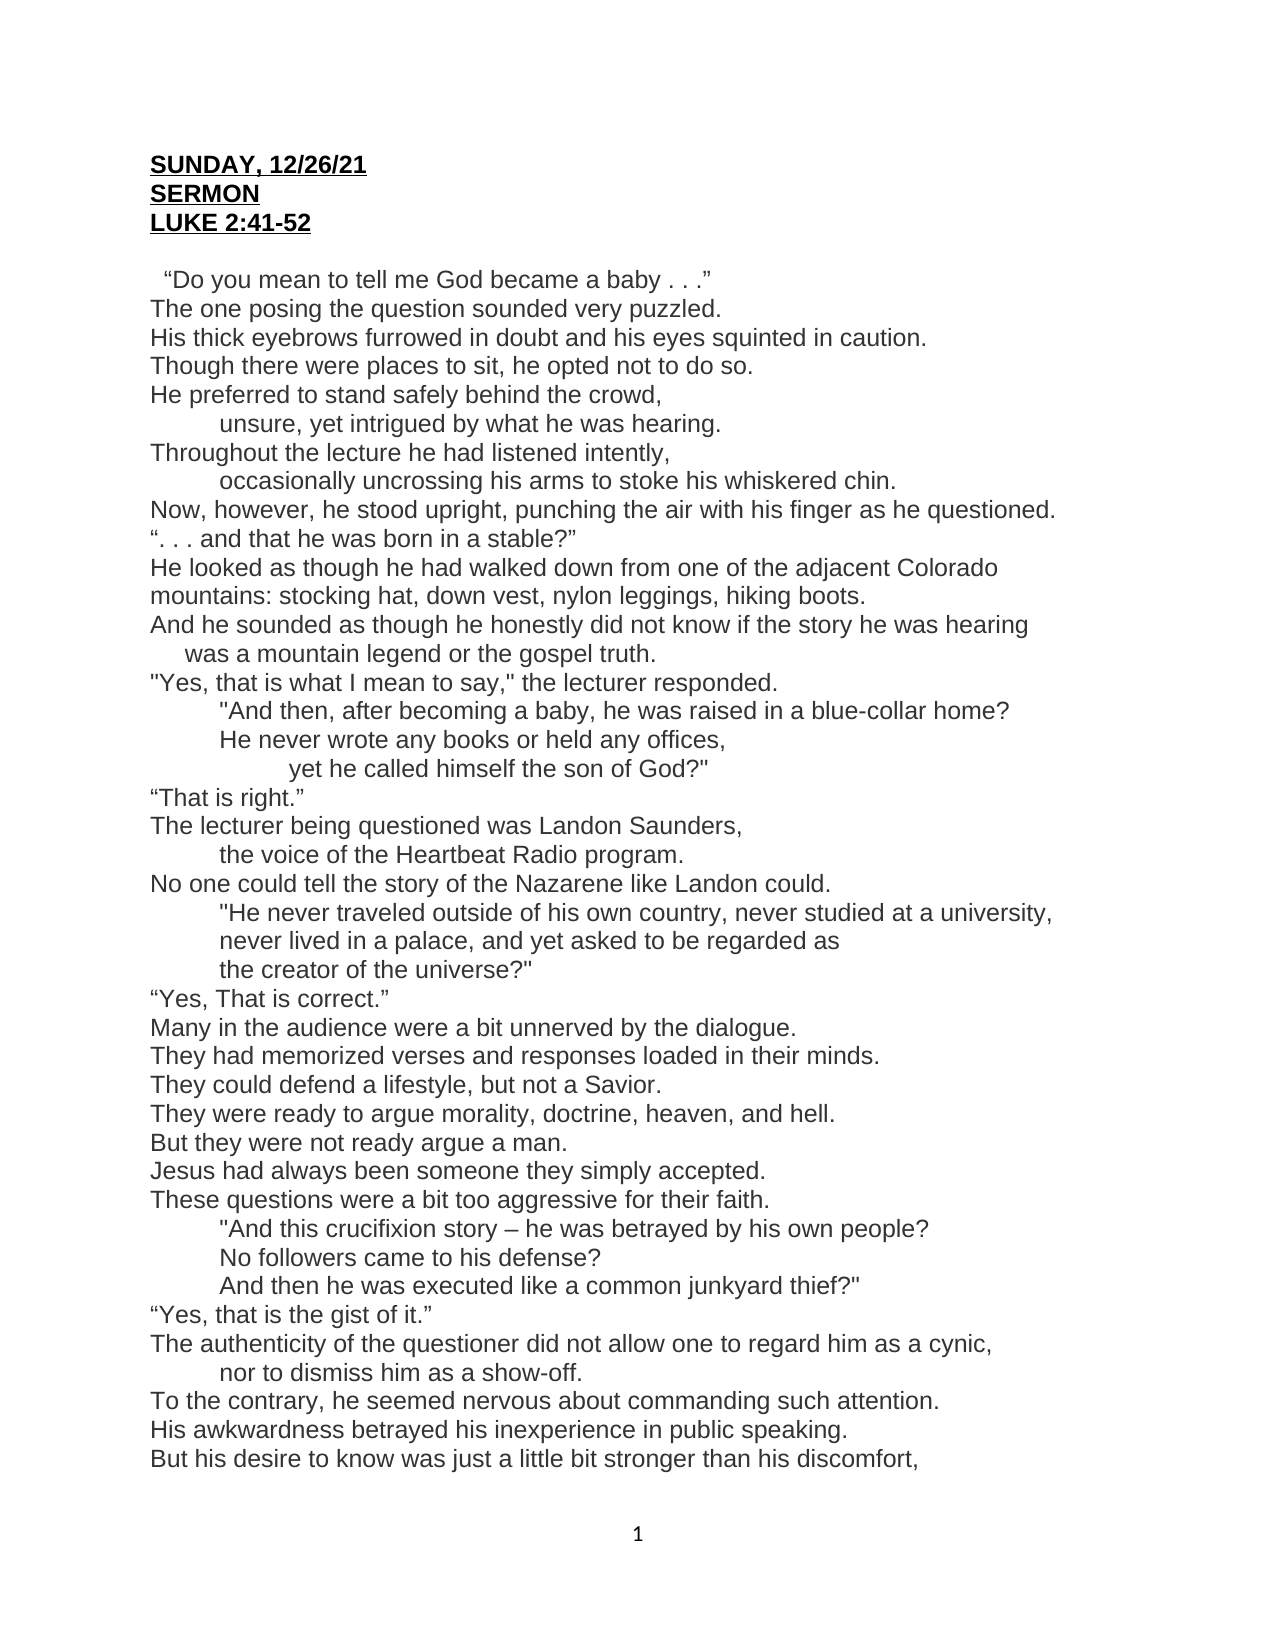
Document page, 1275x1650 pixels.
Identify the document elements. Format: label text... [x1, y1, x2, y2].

text never lived in a palace, and yet asked to be regarded as [150, 926, 1125, 955]
text His thick eyebrows furrowed in doubt and his eyes squinted in caution. [150, 322, 1125, 351]
text He never wrote any books or held any offices, [150, 725, 1125, 754]
text “That is right.” [150, 782, 1125, 811]
text the voice of the Heartbeat Radio program. [150, 840, 1125, 869]
text And then he was executed like a common junkyard thief?" [150, 1271, 1125, 1300]
text The lecturer being questioned was Landon Saunders, [150, 811, 1125, 840]
text But they were not ready argue a man. [150, 1127, 1125, 1156]
text “Yes, That is correct.” [150, 984, 1125, 1012]
text "And then, after becoming a baby, he was raised in a blue-collar home? [150, 696, 1125, 725]
text "Yes, that is what I mean to say," the lecturer responded. [150, 667, 1125, 696]
text SERMON [150, 179, 1125, 207]
text Many in the audience were a bit unnerved by the dialogue. [150, 1012, 1125, 1041]
text “Do you mean to tell me God became a baby . . .” [150, 265, 1125, 294]
text yet he called himself the son of God?" [150, 754, 1125, 782]
text Though there were places to sit, he opted not to do so. [150, 351, 1125, 380]
text These questions were a bit too aggressive for their faith. [150, 1185, 1125, 1214]
text His awkwardness betrayed his inexperience in public speaking. [150, 1415, 1125, 1444]
text To the contrary, he seemed nervous about commanding such attention. [150, 1386, 1125, 1415]
text "And this crucifixion story – he was betrayed by his own people? [150, 1214, 1125, 1242]
text But his desire to know was just a little bit stronger than his discomfort, [150, 1444, 1125, 1472]
text And he sounded as though he honestly did not know if the story he was hearing [150, 610, 1125, 639]
text They had memorized verses and responses loaded in their minds. [150, 1041, 1125, 1070]
text Throughout the lecture he had listened intently, [150, 437, 1125, 466]
text They were ready to argue morality, doctrine, heaven, and hell. [150, 1099, 1125, 1127]
text The one posing the question sounded very puzzled. [150, 294, 1125, 322]
text They could defend a lifestyle, but not a Savior. [150, 1070, 1125, 1099]
text occasionally uncrossing his arms to stoke his whiskered chin. [150, 466, 1125, 495]
text was a mountain legend or the gospel truth. [150, 639, 1125, 667]
text LUKE 2:41-52 [150, 207, 1125, 236]
text No one could tell the story of the Nazarene like Landon could. [150, 869, 1125, 897]
text SUNDAY, 12/26/21 [150, 150, 1125, 179]
text The authenticity of the questioner did not allow one to regard him as a cynic, [150, 1329, 1125, 1357]
text the creator of the universe?" [150, 955, 1125, 984]
text unsure, yet intrigued by what he was hearing. [150, 409, 1125, 437]
text “. . . and that he was born in a stable?” [150, 524, 1125, 552]
text "He never traveled outside of his own country, never studied at a university, [150, 897, 1125, 926]
text Now, however, he stood upright, punching the air with his finger as he questioned. [150, 495, 1125, 524]
text No followers came to his defense? [150, 1242, 1125, 1271]
text He looked as though he had walked down from one of the adjacent Colorado mountains: stocking hat, down vest, nylon leggings, hiking boots. [150, 552, 1125, 610]
text nor to dismiss him as a show-off. [150, 1357, 1125, 1386]
text Jesus had always been someone they simply accepted. [150, 1156, 1125, 1185]
text He preferred to stand safely behind the crowd, [150, 380, 1125, 409]
text “Yes, that is the gist of it.” [150, 1300, 1125, 1329]
